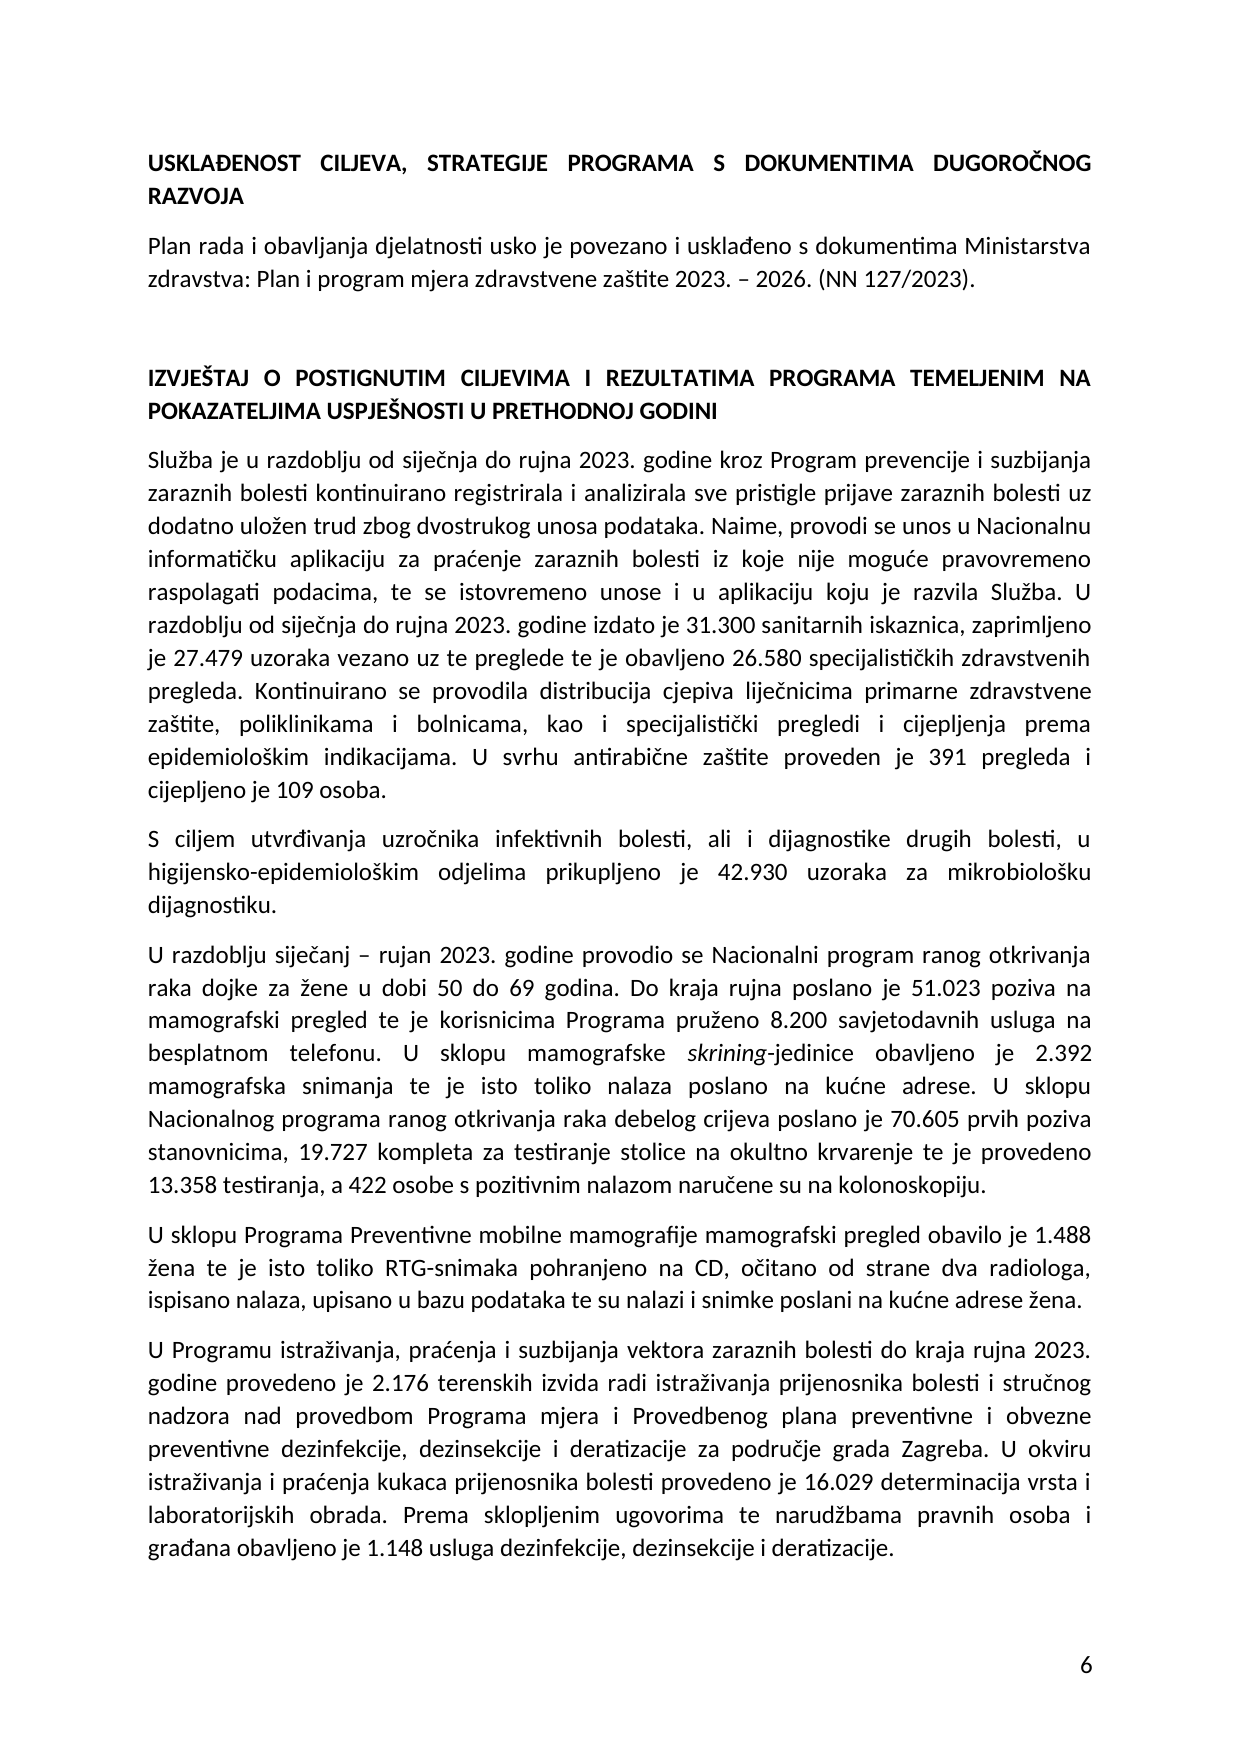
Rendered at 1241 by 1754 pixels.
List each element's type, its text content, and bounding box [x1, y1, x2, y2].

text Plan rada i obavljanja djelatnosti usko je povezano i usklađeno s dokumentima Ministarstva zdravstva: Plan i program mjera zdravstvene zaštite 2023. – 2026. (NN 127/2023). [148, 230, 1093, 293]
text U razdoblju siječanj – rujan 2023. godine provodio se Nacionalni program ranog otkrivanja raka dojke za žene u dobi 50 do 69 godina. Do kraja rujna poslano je 51.023 poziva na mamografski pregled te je korisnicima Programa pruženo 8.200 savjetodavnih usluga na besplatnom telefonu. U sklopu mamografske skrining-jedinice obavljeno je 2.392 mamografska snimanja te je isto toliko nalaza poslano na kućne adrese. U sklopu Nacionalnog programa ranog otkrivanja raka debelog crijeva poslano je 70.605 prvih poziva stanovnicima, 19.727 kompleta za testiranje stolice na okultno krvarenje te je provedeno 13.358 testiranja, a 422 osobe s pozitivnim nalazom naručene su na kolonoskopiju. [148, 939, 1093, 1200]
text IZVJEŠTAJ O POSTIGNUTIM CILJEVIMA I REZULTATIMA PROGRAMA TEMELJENIM NA POKAZATELJIMA USPJEŠNOSTI U PRETHODNOJ GODINI [148, 362, 1093, 426]
text U sklopu Programa Preventivne mobilne mamografije mamografski pregled obavilo je 1.488 žena te je isto toliko RTG-snimaka pohranjeno na CD, očitano od strane dva radiologa, ispisano nalaza, upisano u bazu podataka te su nalazi i snimke poslani na kućne adrese žena. [148, 1219, 1093, 1315]
text S ciljem utvrđivanja uzročnika infektivnih bolesti, ali i dijagnostike drugih bolesti, u higijensko-epidemiološkim odjelima prikupljeno je 42.930 uzoraka za mikrobiološku dijagnostiku. [148, 823, 1093, 920]
text U Programu istraživanja, praćenja i suzbijanja vektora zaraznih bolesti do kraja rujna 2023. godine provedeno je 2.176 terenskih izvida radi istraživanja prijenosnika bolesti i stručnog nadzora nad provedbom Programa mjera i Provedbenog plana preventivne i obvezne preventivne dezinfekcije, dezinsekcije i deratizacije za područje grada Zagreba. U okviru istraživanja i praćenja kukaca prijenosnika bolesti provedeno je 16.029 determinacija vrsta i laboratorijskih obrada. Prema sklopljenim ugovorima te narudžbama pravnih osoba i građana obavljeno je 1.148 usluga dezinfekcije, dezinsekcije i deratizacije. [148, 1334, 1093, 1562]
text Služba je u razdoblju od siječnja do rujna 2023. godine kroz Program prevencije i suzbijanja zaraznih bolesti kontinuirano registrirala i analizirala sve pristigle prijave zaraznih bolesti uz dodatno uložen trud zbog dvostrukog unosa podataka. Naime, provodi se unos u Nacionalnu informatičku aplikaciju za praćenje zaraznih bolesti iz koje nije moguće pravovremeno raspolagati podacima, te se istovremeno unose i u aplikaciju koju je razvila Služba. U razdoblju od siječnja do rujna 2023. godine izdato je 31.300 sanitarnih iskaznica, zaprimljeno je 27.479 uzoraka vezano uz te preglede te je obavljeno 26.580 specijalističkih zdravstvenih pregleda. Kontinuirano se provodila distribucija cjepiva liječnicima primarne zdravstvene zaštite, poliklinikama i bolnicama, kao i specijalistički pregledi i cijepljenja prema epidemiološkim indikacijama. U svrhu antirabične zaštite proveden je 391 pregleda i cijepljeno je 109 osoba. [148, 445, 1093, 804]
text USKLAĐENOST CILJEVA, STRATEGIJE PROGRAMA S DOKUMENTIMA DUGOROČNOG RAZVOJA [148, 148, 1093, 211]
